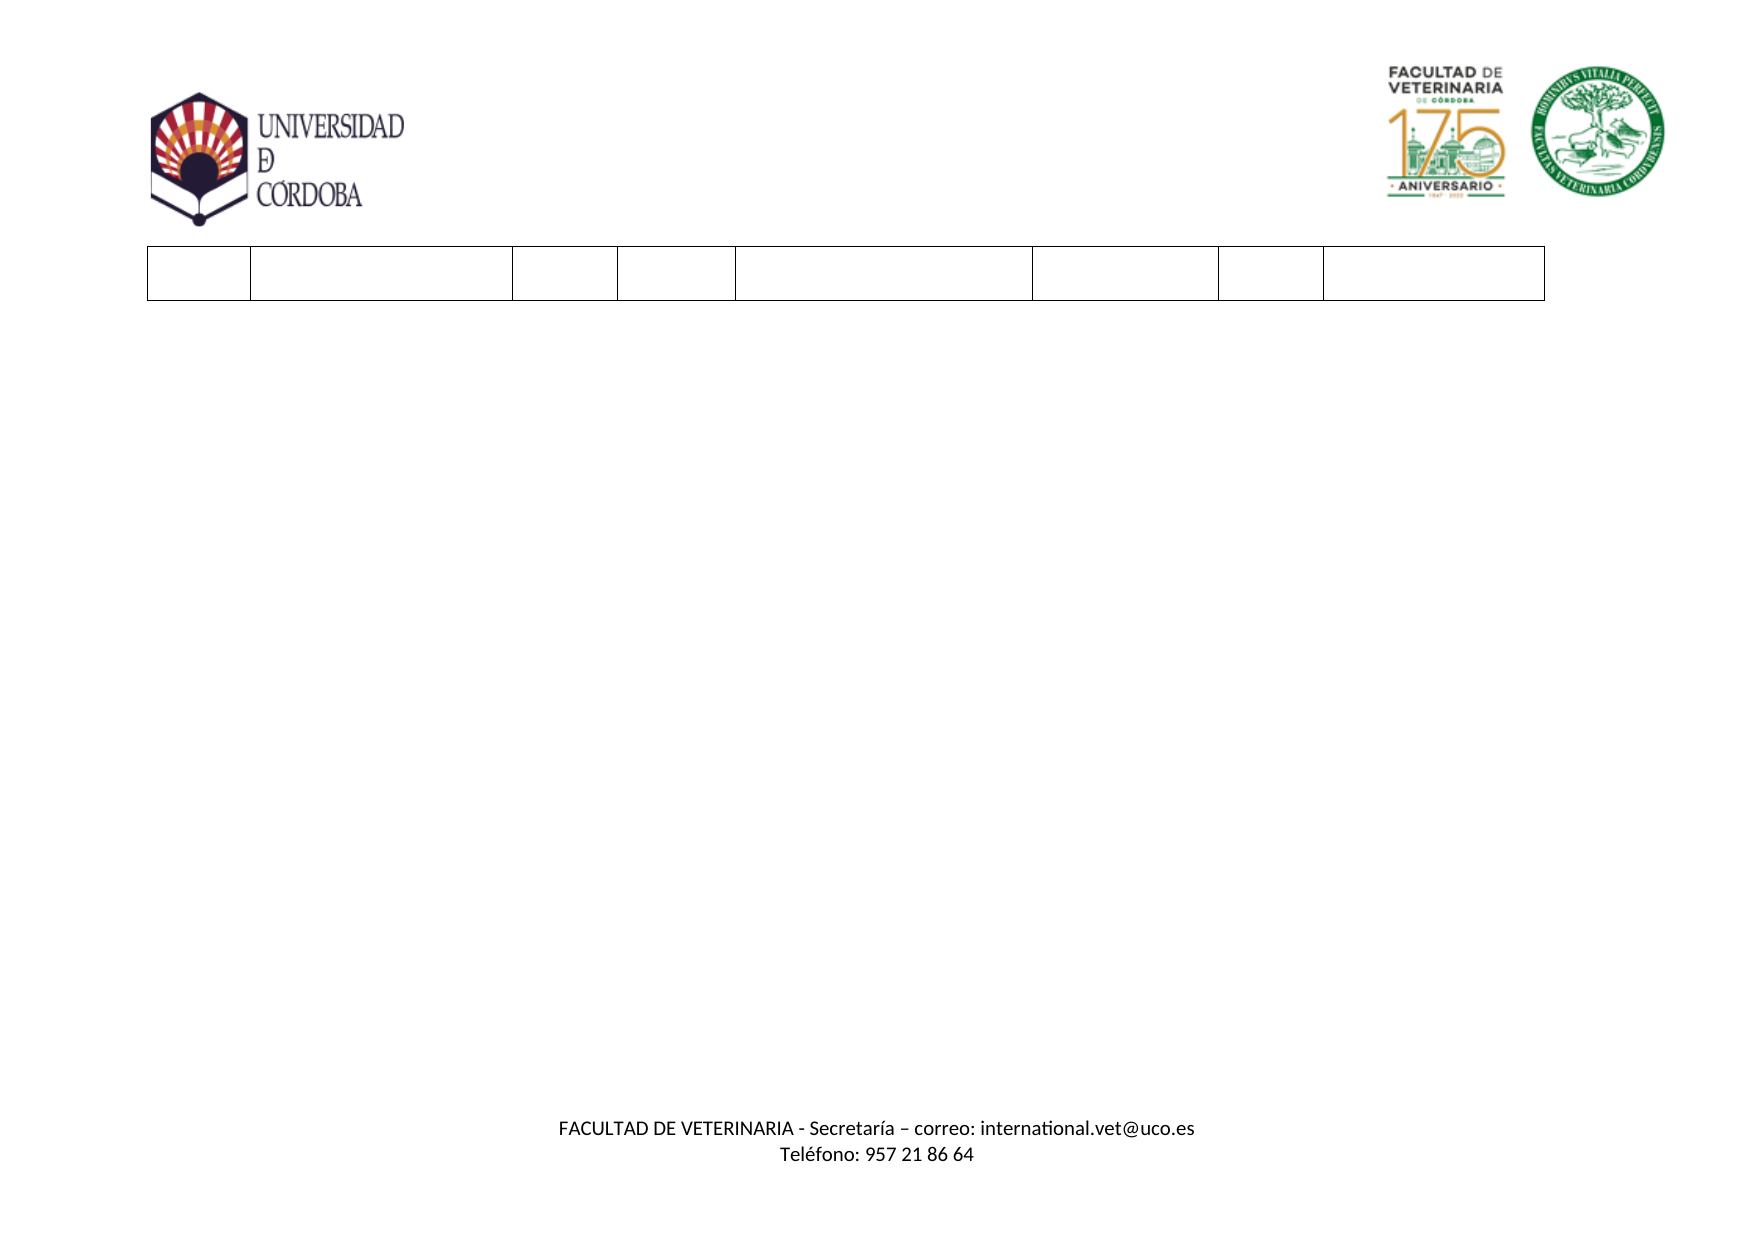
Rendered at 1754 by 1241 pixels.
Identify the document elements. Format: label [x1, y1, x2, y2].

picture [1376, 48, 1677, 211]
picture [147, 73, 418, 246]
table_cell [1033, 247, 1218, 300]
table_cell [1219, 247, 1323, 300]
table_cell [513, 247, 617, 300]
table_cell [148, 247, 250, 300]
table_cell [1324, 247, 1544, 300]
table_cell [618, 247, 735, 300]
table_cell [251, 247, 512, 300]
table_cell [736, 247, 1032, 300]
